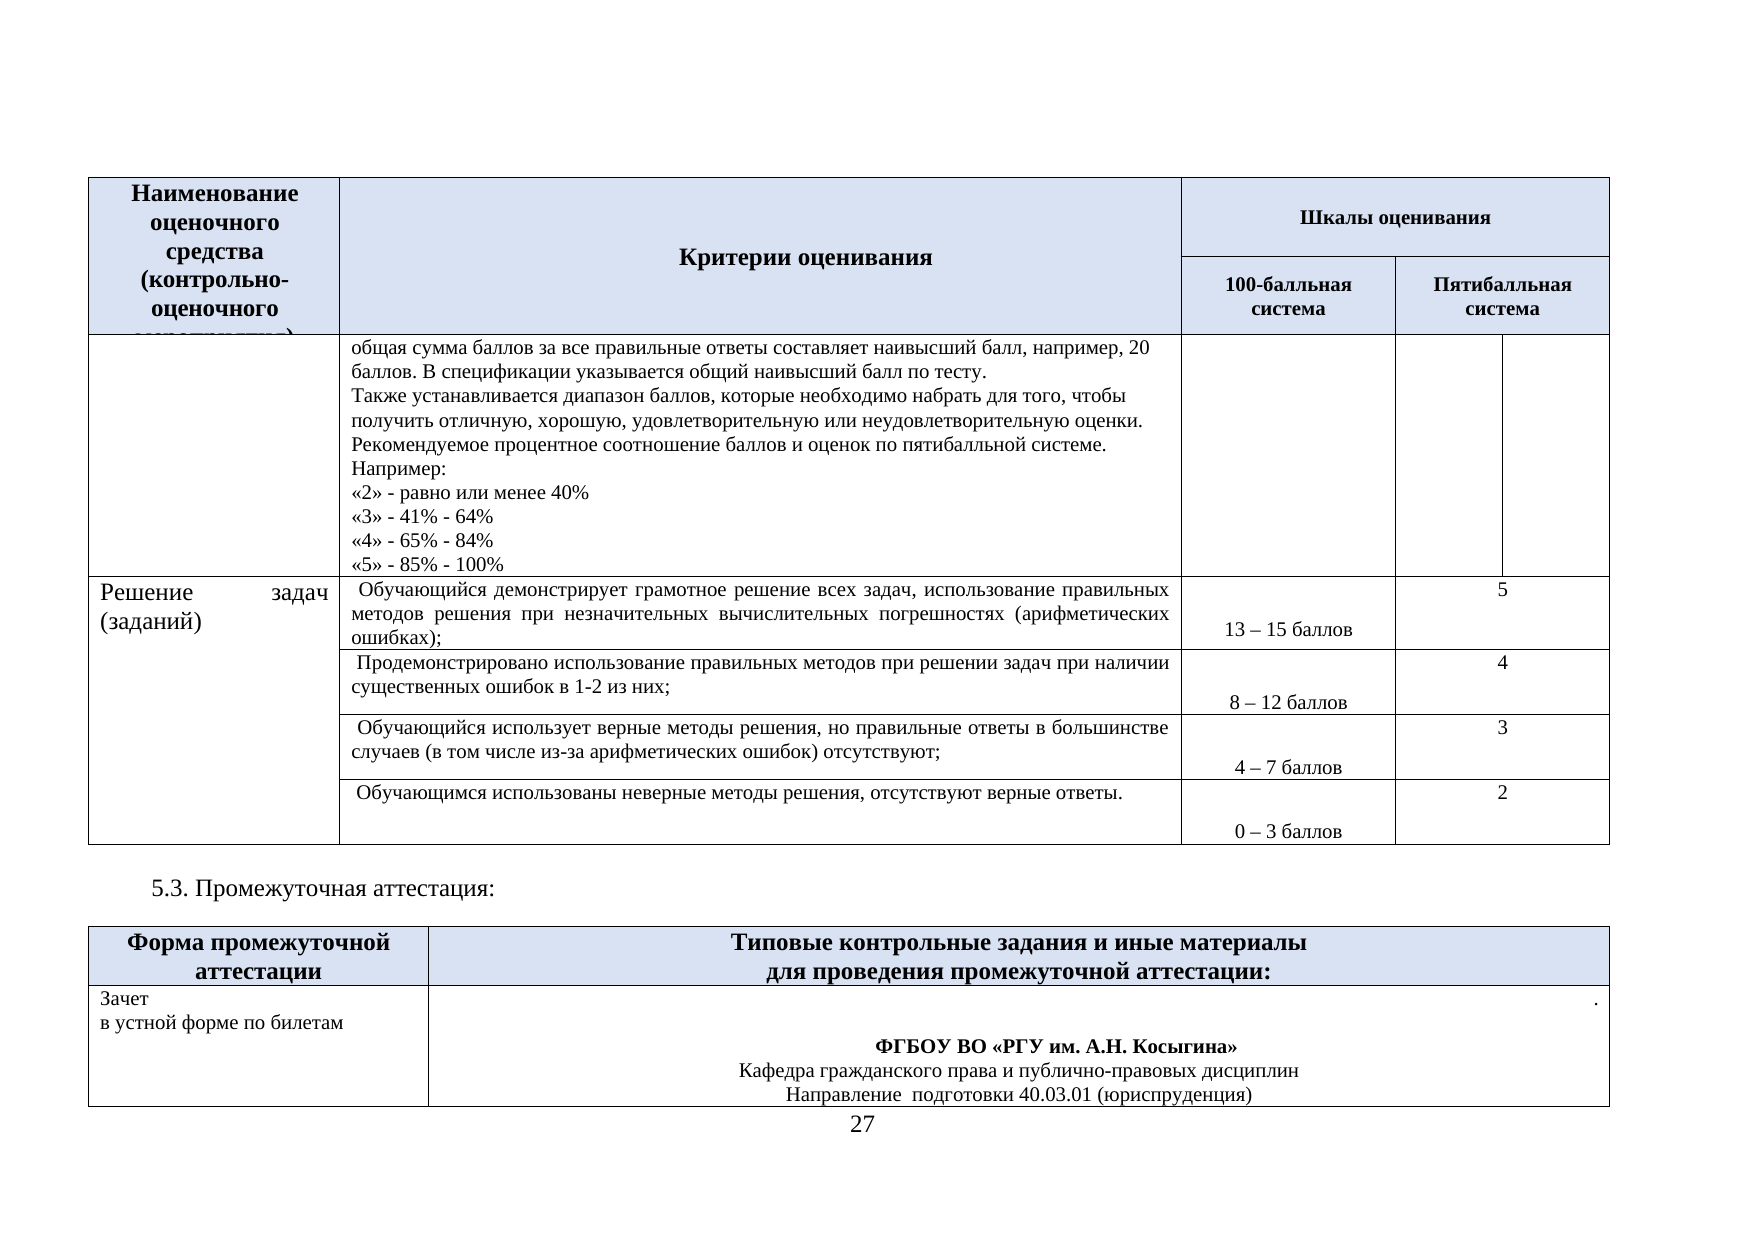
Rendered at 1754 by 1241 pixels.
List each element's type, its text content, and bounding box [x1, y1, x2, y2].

table_cell Обучающийся использует верные методы решения, но правильные ответы в большинстве случаев (в том числе из-за арифметических ошибок) отсутствуют; [340, 715, 1181, 779]
table_cell 4 [1396, 650, 1609, 714]
table_cell 2 [1396, 780, 1609, 843]
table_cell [89, 986, 428, 1106]
table_cell 100-балльная система [1182, 257, 1395, 334]
table_cell Обучающимся использованы неверные методы решения, отсутствуют верные ответы. [340, 780, 1181, 843]
table_cell Решение задач (заданий) [89, 577, 339, 843]
table_cell [1182, 335, 1395, 576]
table_cell 3 [1396, 715, 1609, 779]
subtitle 5.3. Промежуточная аттестация: [89, 873, 1636, 902]
table_header Шкалы оценивания [1182, 178, 1609, 256]
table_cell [429, 986, 1609, 1106]
table_header Типовые контрольные задания и иные материалы для проведения промежуточной аттестации: [429, 927, 1609, 985]
table_header Форма промежуточной аттестации [89, 927, 428, 985]
table_cell [1503, 335, 1609, 576]
table_cell 4 – 7 баллов [1182, 715, 1395, 779]
table_cell [1396, 335, 1502, 576]
table_cell Продемонстрировано использование правильных методов при решении задач при наличии существенных ошибок в 1-2 из них; [340, 650, 1181, 714]
table_cell 13 – 15 баллов [1182, 577, 1395, 649]
table_cell 5 [1396, 577, 1609, 649]
table_cell Пятибалльная система [1396, 257, 1609, 334]
table_cell 0 – 3 баллов [1182, 780, 1395, 843]
table_cell Обучающийся демонстрирует грамотное решение всех задач, использование правильных методов решения при незначительных вычислительных погрешностях (арифметических ошибках); [340, 577, 1181, 649]
table_cell 8 – 12 баллов [1182, 650, 1395, 714]
table_header Наименование оценочного средства (контрольно-оценочного мероприятия) [89, 178, 339, 334]
table_header Критерии оценивания [340, 178, 1181, 334]
